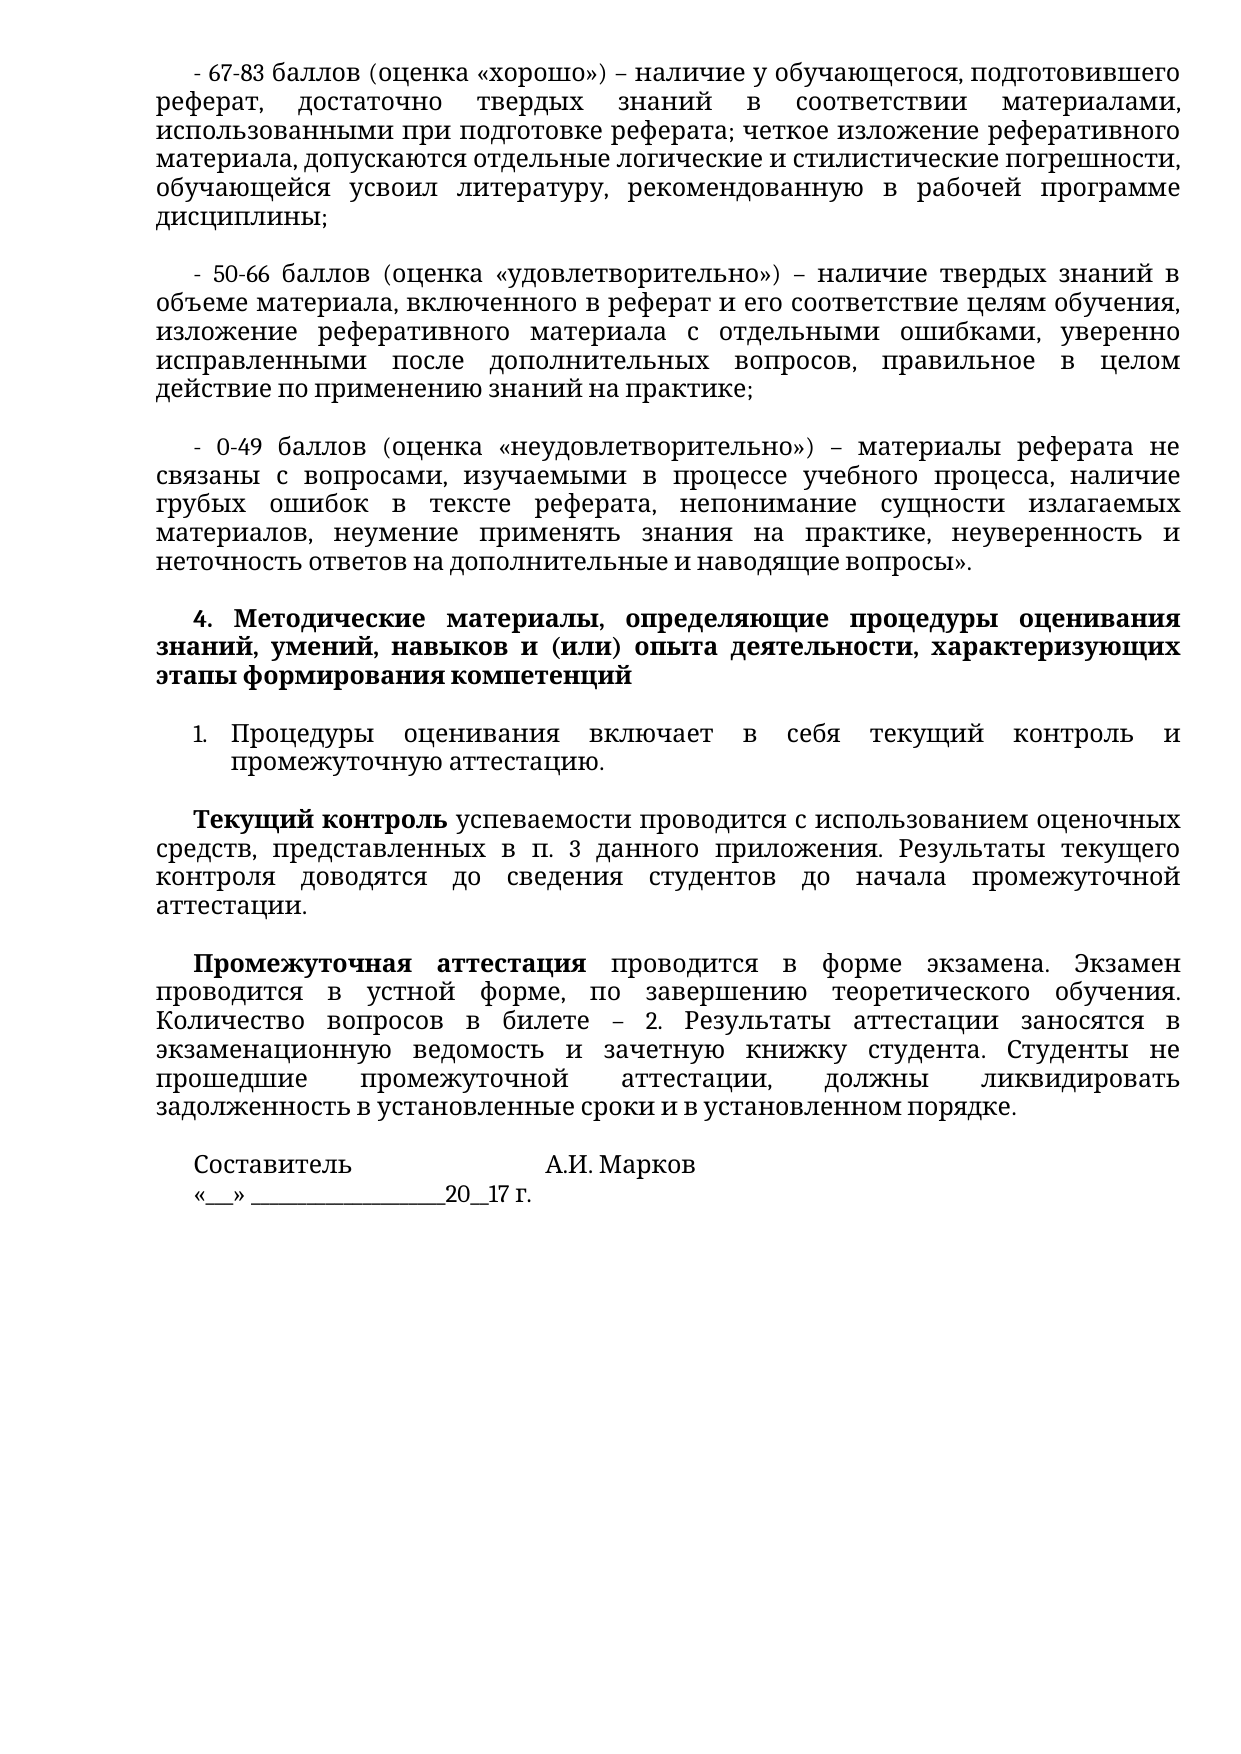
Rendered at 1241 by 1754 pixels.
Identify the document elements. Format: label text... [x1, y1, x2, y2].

text - 50-66 баллов (оценка «удовлетворительно») – наличие твердых знаний в объеме материала, включенного в реферат и его соответствие целям обучения, изложение реферативного материала с отдельными ошибками, уверенно исправленными после дополнительных вопросов, правильное в целом действие по применению знаний на практике; [156, 260, 1181, 404]
text Составитель А.И. Марков [156, 1151, 1181, 1179]
text Промежуточная аттестация проводится в форме экзамена. Экзамен проводится в устной форме, по завершению теоретического обучения. Количество вопросов в билете – 2. Результаты аттестации заносятся в экзаменационную ведомость и зачетную книжку студента. Студенты не прошедшие промежуточной аттестации, должны ликвидировать задолженность в установленные сроки и в установленном порядке. [156, 949, 1181, 1122]
text 4. Методические материалы, определяющие процедуры оценивания знаний, умений, навыков и (или) опыта деятельности, характеризующих этапы формирования компетенций [156, 604, 1181, 691]
text - 0-49 баллов (оценка «неудовлетворительно») – материалы реферата не связаны с вопросами, изучаемыми в процессе учебного процесса, наличие грубых ошибок в тексте реферата, непонимание сущности излагаемых материалов, неумение применять знания на практике, неуверенность и неточность ответов на дополнительные и наводящие вопросы». [156, 433, 1181, 577]
list Процедуры оценивания включает в себя текущий контроль и промежуточную аттестацию. [193, 719, 1181, 777]
text - 67-83 баллов (оценка «хорошо») – наличие у обучающегося, подготовившего реферат, достаточно твердых знаний в соответствии материалами, использованными при подготовке реферата; четкое изложение реферативного материала, допускаются отдельные логические и стилистические погрешности, обучающейся усвоил литературу, рекомендованную в рабочей программе дисциплины; [156, 59, 1181, 232]
text «___» _____________________20__17 г. [156, 1179, 1181, 1208]
text Текущий контроль успеваемости проводится с использованием оценочных средств, представленных в п. 3 данного приложения. Результаты текущего контроля доводятся до сведения студентов до начала промежуточной аттестации. [156, 806, 1181, 921]
